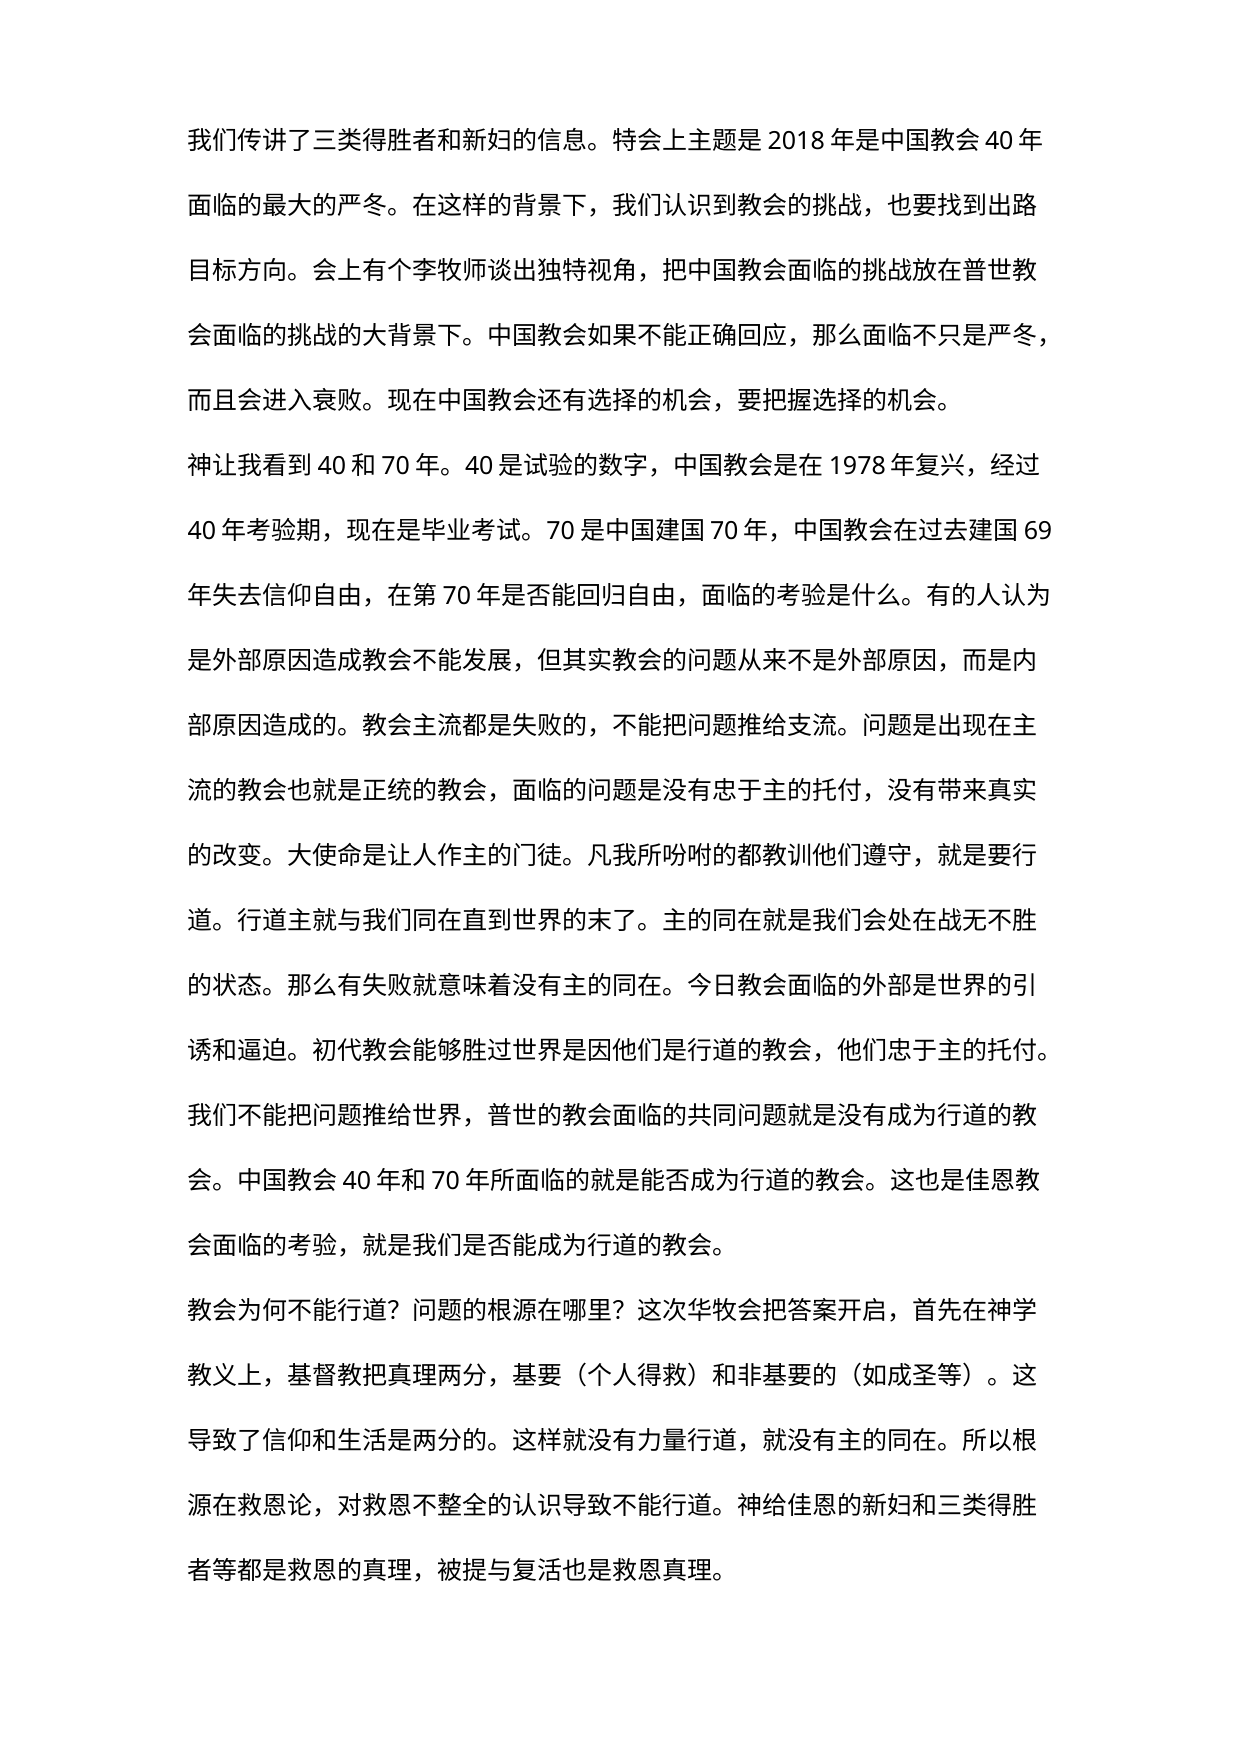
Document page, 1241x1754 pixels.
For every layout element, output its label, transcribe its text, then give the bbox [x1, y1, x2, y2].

text 教会为何不能行道？问题的根源在哪里？这次华牧会把答案开启，首先在神学教义上，基督教把真理两分，基要（个人得救）和非基要的（如成圣等）。这导致了信仰和生活是两分的。这样就没有力量行道，就没有主的同在。所以根源在救恩论，对救恩不整全的认识导致不能行道。神给佳恩的新妇和三类得胜者等都是救恩的真理，被提与复活也是救恩真理。 [187, 1276, 1053, 1601]
text 神让我看到40和70年。40是试验的数字，中国教会是在1978年复兴，经过40年考验期，现在是毕业考试。70是中国建国70年，中国教会在过去建国69年失去信仰自由，在第70年是否能回归自由，面临的考验是什么。有的人认为是外部原因造成教会不能发展，但其实教会的问题从来不是外部原因，而是内部原因造成的。教会主流都是失败的，不能把问题推给支流。问题是出现在主流的教会也就是正统的教会，面临的问题是没有忠于主的托付，没有带来真实的改变。大使命是让人作主的门徒。凡我所吩咐的都教训他们遵守，就是要行道。行道主就与我们同在直到世界的末了。主的同在就是我们会处在战无不胜的状态。那么有失败就意味着没有主的同在。今日教会面临的外部是世界的引诱和逼迫。初代教会能够胜过世界是因他们是行道的教会，他们忠于主的托付。我们不能把问题推给世界，普世的教会面临的共同问题就是没有成为行道的教会。中国教会40年和70年所面临的就是能否成为行道的教会。这也是佳恩教会面临的考验，就是我们是否能成为行道的教会。 [187, 431, 1053, 1276]
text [187, 106, 1053, 431]
